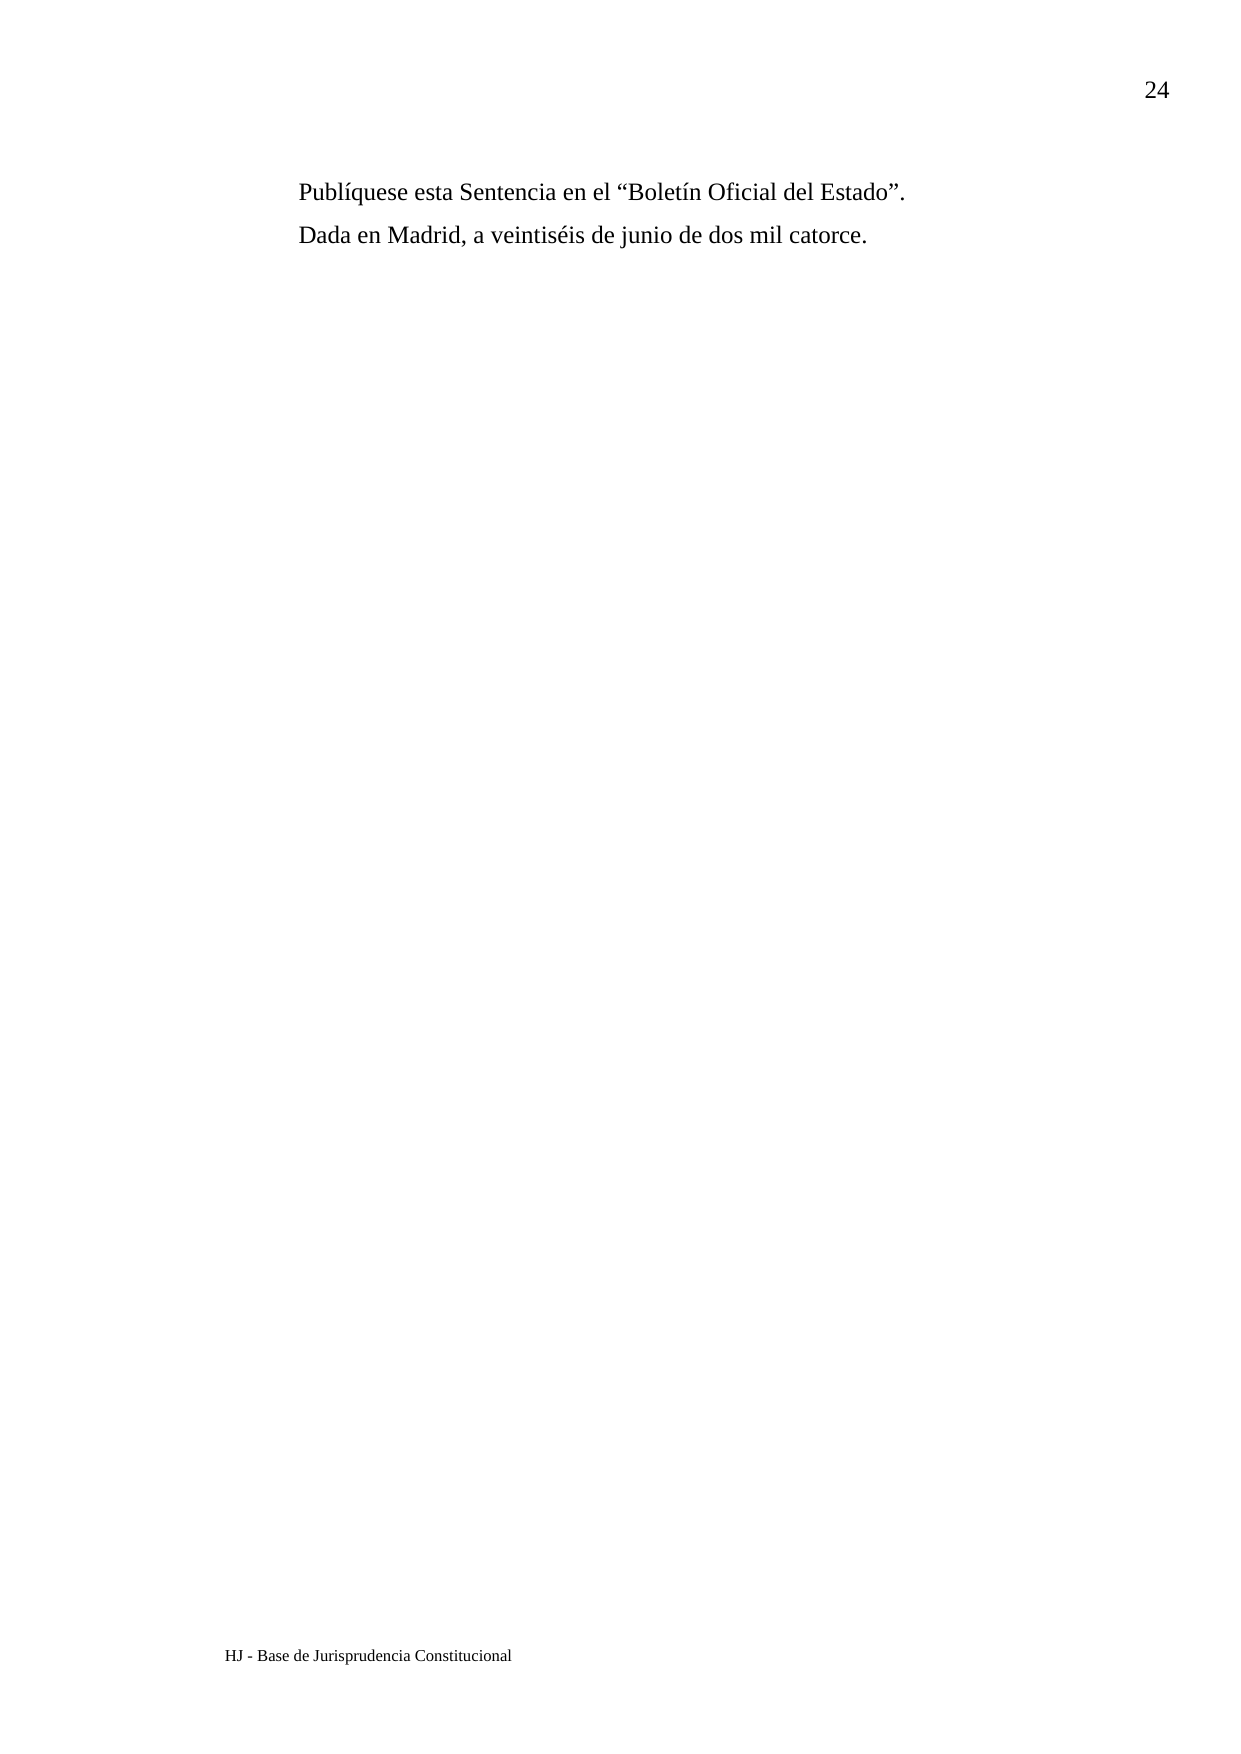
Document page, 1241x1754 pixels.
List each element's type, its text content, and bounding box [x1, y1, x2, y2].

text Publíquese esta Sentencia en el “Boletín Oficial del Estado”. [224, 177, 1169, 206]
text Dada en Madrid, a veintiséis de junio de dos mil catorce. [224, 220, 1169, 249]
